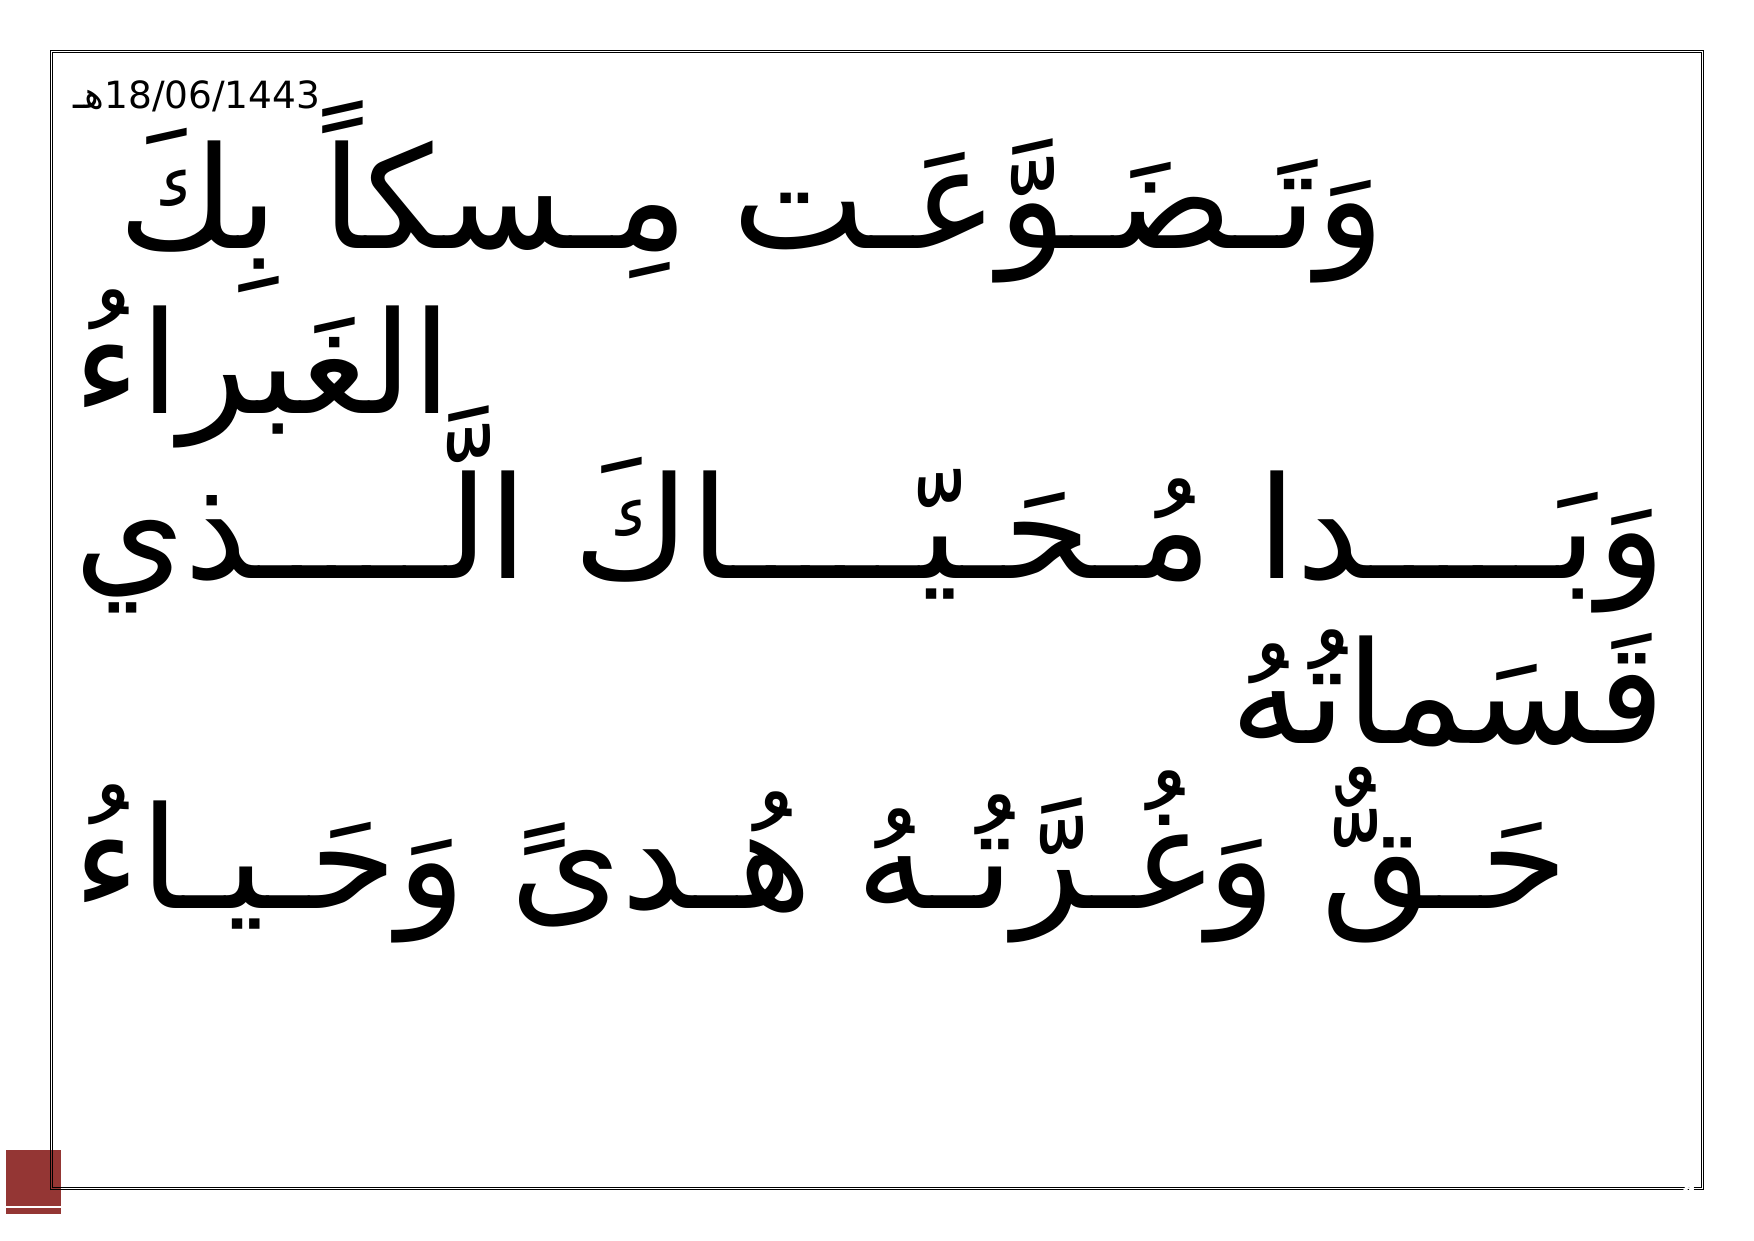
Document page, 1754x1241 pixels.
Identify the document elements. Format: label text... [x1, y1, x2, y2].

text وَتَـضَـوَّعَـت مِـسكاً بِكَ الغَبراءُ [74, 117, 1665, 447]
text حَـقٌّ وَغُـرَّتُـهُ هُـدىً وَحَـيـاءُ [74, 777, 1665, 942]
text وَبَـدا مُـحَـيّـاكَ الَّـذي قَسَماتُهُ [74, 447, 1665, 777]
